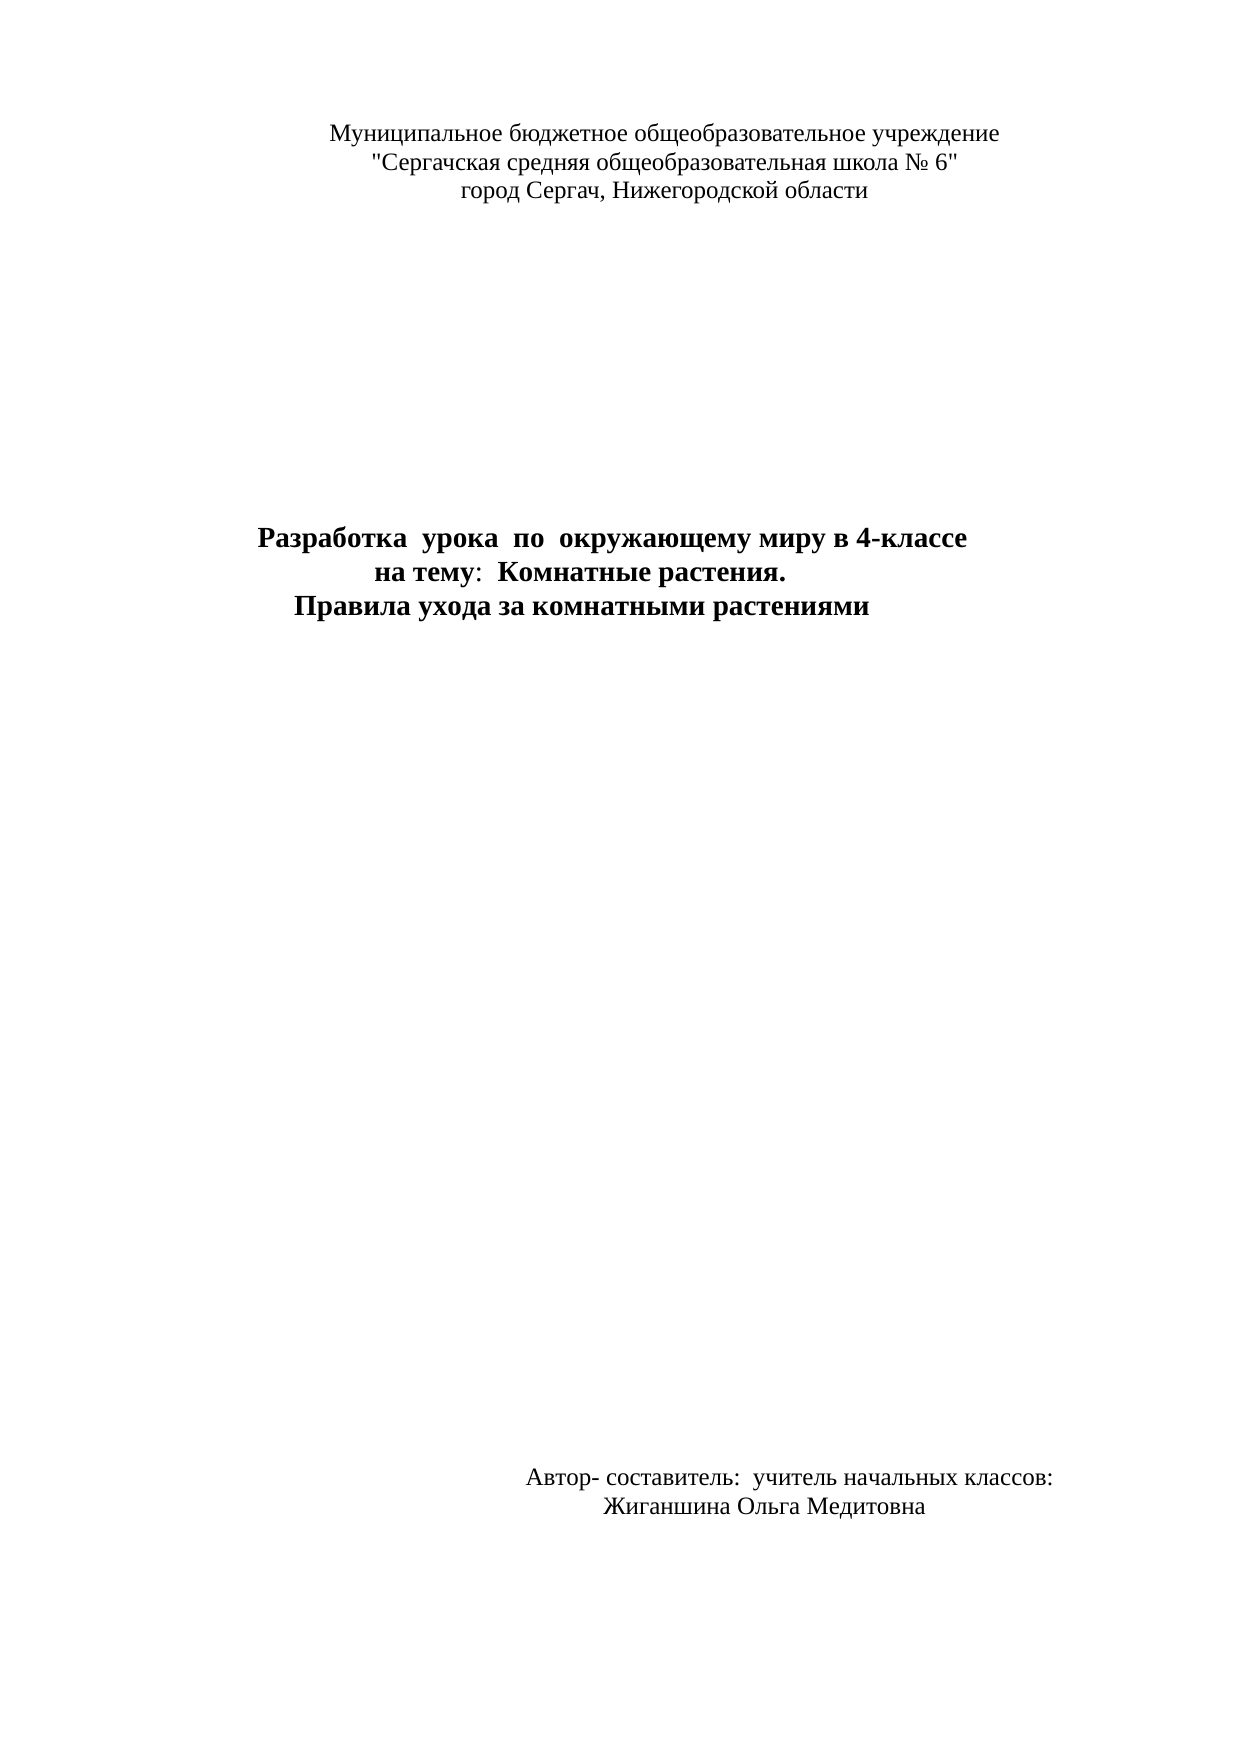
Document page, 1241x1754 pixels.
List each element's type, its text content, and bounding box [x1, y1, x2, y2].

text город Сергач, Нижегородской области [177, 176, 1152, 204]
text Жиганшина Ольга Медитовна [177, 1491, 1152, 1520]
text Автор- составитель: учитель начальных классов: [177, 1462, 1152, 1491]
text Правила ухода за комнатными растениями [177, 588, 1152, 621]
text Муниципальное бюджетное общеобразовательное учреждение [177, 118, 1152, 147]
text "Сергачская средняя общеобразовательная школа № 6" [177, 147, 1152, 176]
text на тему: Комнатные растения. [177, 554, 1152, 588]
text Разработка урока по окружающему миру в 4-классе [177, 521, 1152, 554]
